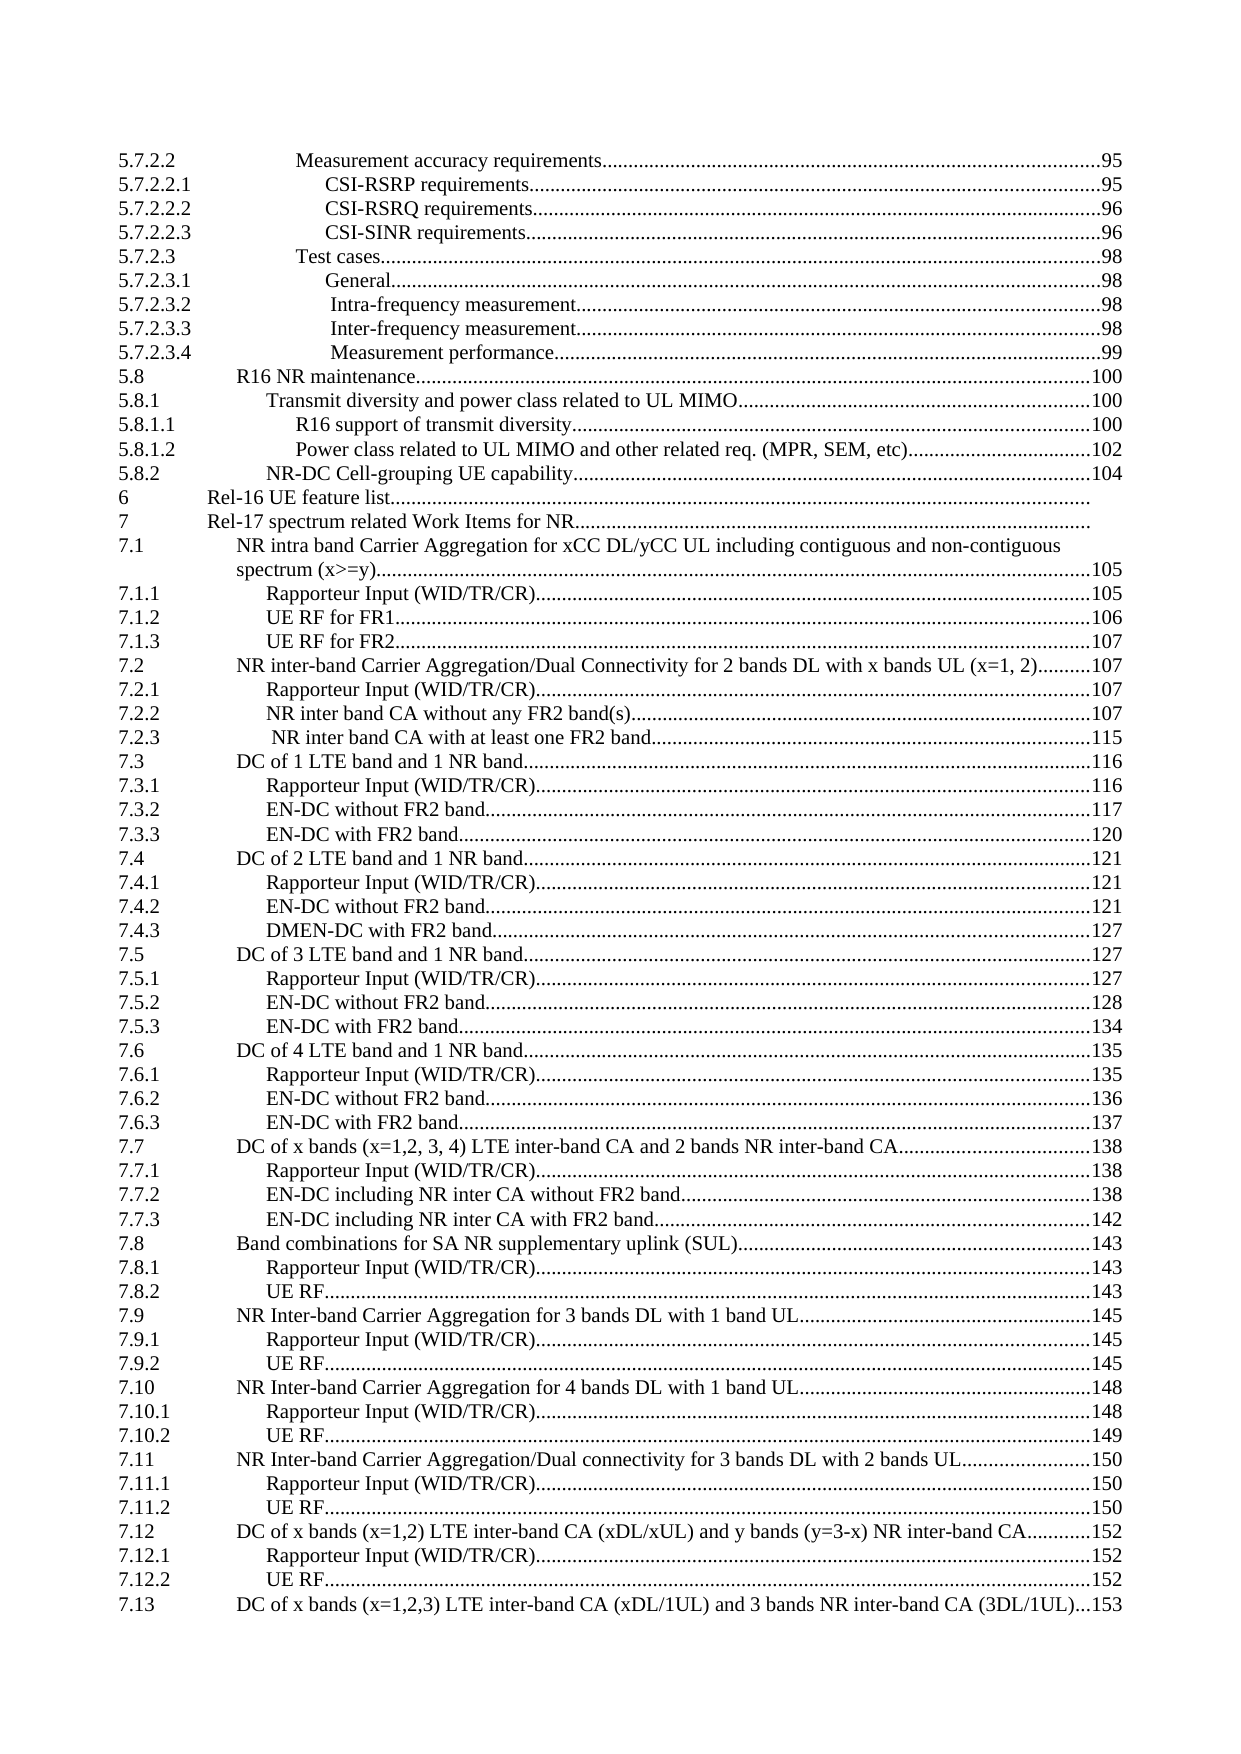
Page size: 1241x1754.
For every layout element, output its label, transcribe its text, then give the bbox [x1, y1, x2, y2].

text 7.2.3 NR inter band CA with at least one FR2 band 115 [118, 725, 1122, 749]
text 7.4.3 DMEN-DC with FR2 band 127 [118, 918, 1122, 942]
text 5.8 R16 NR maintenance 100 [118, 364, 1122, 388]
text 7.11.2 UE RF 150 [118, 1495, 1122, 1519]
text 7.6.3 EN-DC with FR2 band 137 [118, 1110, 1122, 1134]
text 7.3.2 EN-DC without FR2 band 117 [118, 797, 1122, 821]
text 7.9.2 UE RF 145 [118, 1351, 1122, 1375]
text 7.6 DC of 4 LTE band and 1 NR band 135 [118, 1038, 1122, 1062]
text 5.8.1.2 Power class related to UL MIMO and other related req. (MPR, SEM, etc) 102 [118, 436, 1122, 461]
text 7.4.2 EN-DC without FR2 band 121 [118, 894, 1122, 918]
text 5.8.1.1 R16 support of transmit diversity 100 [118, 412, 1122, 436]
text 5.7.2.3.3 Inter-frequency measurement 98 [118, 316, 1122, 340]
text 7.10.2 UE RF 149 [118, 1423, 1122, 1447]
text 7.1.3 UE RF for FR2 107 [118, 629, 1122, 653]
text 7.5.1 Rapporteur Input (WID/TR/CR) 127 [118, 966, 1122, 990]
text 7.12.2 UE RF 152 [118, 1567, 1122, 1591]
text 5.7.2.2.1 CSI-RSRP requirements 95 [118, 172, 1122, 196]
text 7.1.2 UE RF for FR1 106 [118, 605, 1122, 629]
text 7.13 DC of x bands (x=1,2,3) LTE inter-band CA (xDL/1UL) and 3 bands NR inter-band CA (3DL/1UL) 153 [118, 1591, 1122, 1616]
text 5.8.1 Transmit diversity and power class related to UL MIMO 100 [118, 388, 1122, 412]
text 7.7 DC of x bands (x=1,2, 3, 4) LTE inter-band CA and 2 bands NR inter-band CA 138 [118, 1134, 1122, 1158]
text 6 Rel-16 UE feature list 105 [118, 484, 1078, 509]
text 5.7.2.3.2 Intra-frequency measurement 98 [118, 292, 1122, 316]
text 7.11.1 Rapporteur Input (WID/TR/CR) 150 [118, 1471, 1122, 1495]
text 7.9 NR Inter-band Carrier Aggregation for 3 bands DL with 1 band UL 145 [118, 1303, 1122, 1327]
text 7.8.1 Rapporteur Input (WID/TR/CR) 143 [118, 1254, 1122, 1279]
text 7.10.1 Rapporteur Input (WID/TR/CR) 148 [118, 1399, 1122, 1423]
text 7.5 DC of 3 LTE band and 1 NR band 127 [118, 942, 1122, 966]
text 7.4.1 Rapporteur Input (WID/TR/CR) 121 [118, 869, 1122, 894]
text 5.7.2.2 Measurement accuracy requirements 95 [118, 148, 1122, 172]
text 7.2 NR inter-band Carrier Aggregation/Dual Connectivity for 2 bands DL with x bands UL (x=1, 2) 107 [118, 653, 1122, 677]
text 5.7.2.3 Test cases 98 [118, 244, 1122, 268]
text 7.8 Band combinations for SA NR supplementary uplink (SUL) 143 [118, 1231, 1122, 1254]
text 7.4 DC of 2 LTE band and 1 NR band 121 [118, 846, 1122, 869]
text 5.8.2 NR-DC Cell-grouping UE capability 104 [118, 461, 1122, 484]
text 7.2.1 Rapporteur Input (WID/TR/CR) 107 [118, 677, 1122, 701]
text 7.7.2 EN-DC including NR inter CA without FR2 band 138 [118, 1182, 1122, 1206]
text 7.1.1 Rapporteur Input (WID/TR/CR) 105 [118, 581, 1122, 605]
text 7.12 DC of x bands (x=1,2) LTE inter-band CA (xDL/xUL) and y bands (y=3-x) NR inter-band CA 152 [118, 1519, 1122, 1543]
text 7.5.2 EN-DC without FR2 band 128 [118, 990, 1122, 1014]
text 7.9.1 Rapporteur Input (WID/TR/CR) 145 [118, 1327, 1122, 1351]
text 7.12.1 Rapporteur Input (WID/TR/CR) 152 [118, 1543, 1122, 1567]
text 5.7.2.2.3 CSI-SINR requirements 96 [118, 220, 1122, 244]
text 7.10 NR Inter-band Carrier Aggregation for 4 bands DL with 1 band UL 148 [118, 1375, 1122, 1399]
text 7.3 DC of 1 LTE band and 1 NR band 116 [118, 749, 1122, 773]
text 7.5.3 EN-DC with FR2 band 134 [118, 1014, 1122, 1038]
text 7.6.2 EN-DC without FR2 band 136 [118, 1086, 1122, 1110]
text 7.3.1 Rapporteur Input (WID/TR/CR) 116 [118, 773, 1122, 797]
text 7.7.1 Rapporteur Input (WID/TR/CR) 138 [118, 1158, 1122, 1182]
text 7.3.3 EN-DC with FR2 band 120 [118, 821, 1122, 846]
text 7.11 NR Inter-band Carrier Aggregation/Dual connectivity for 3 bands DL with 2 bands UL 150 [118, 1447, 1122, 1471]
text 7.1 NR intra band Carrier Aggregation for xCC DL/yCC UL including contiguous and non-contiguous spectrum (x>=y) 105 [118, 533, 1122, 581]
text 7 Rel-17 spectrum related Work Items for NR 105 [118, 509, 1078, 533]
text 5.7.2.2.2 CSI-RSRQ requirements 96 [118, 196, 1122, 220]
text 7.7.3 EN-DC including NR inter CA with FR2 band 142 [118, 1206, 1122, 1231]
text 5.7.2.3.4 Measurement performance 99 [118, 340, 1122, 364]
text 7.2.2 NR inter band CA without any FR2 band(s) 107 [118, 701, 1122, 725]
text 5.7.2.3.1 General 98 [118, 268, 1122, 292]
text 7.6.1 Rapporteur Input (WID/TR/CR) 135 [118, 1062, 1122, 1086]
text 7.8.2 UE RF 143 [118, 1279, 1122, 1303]
